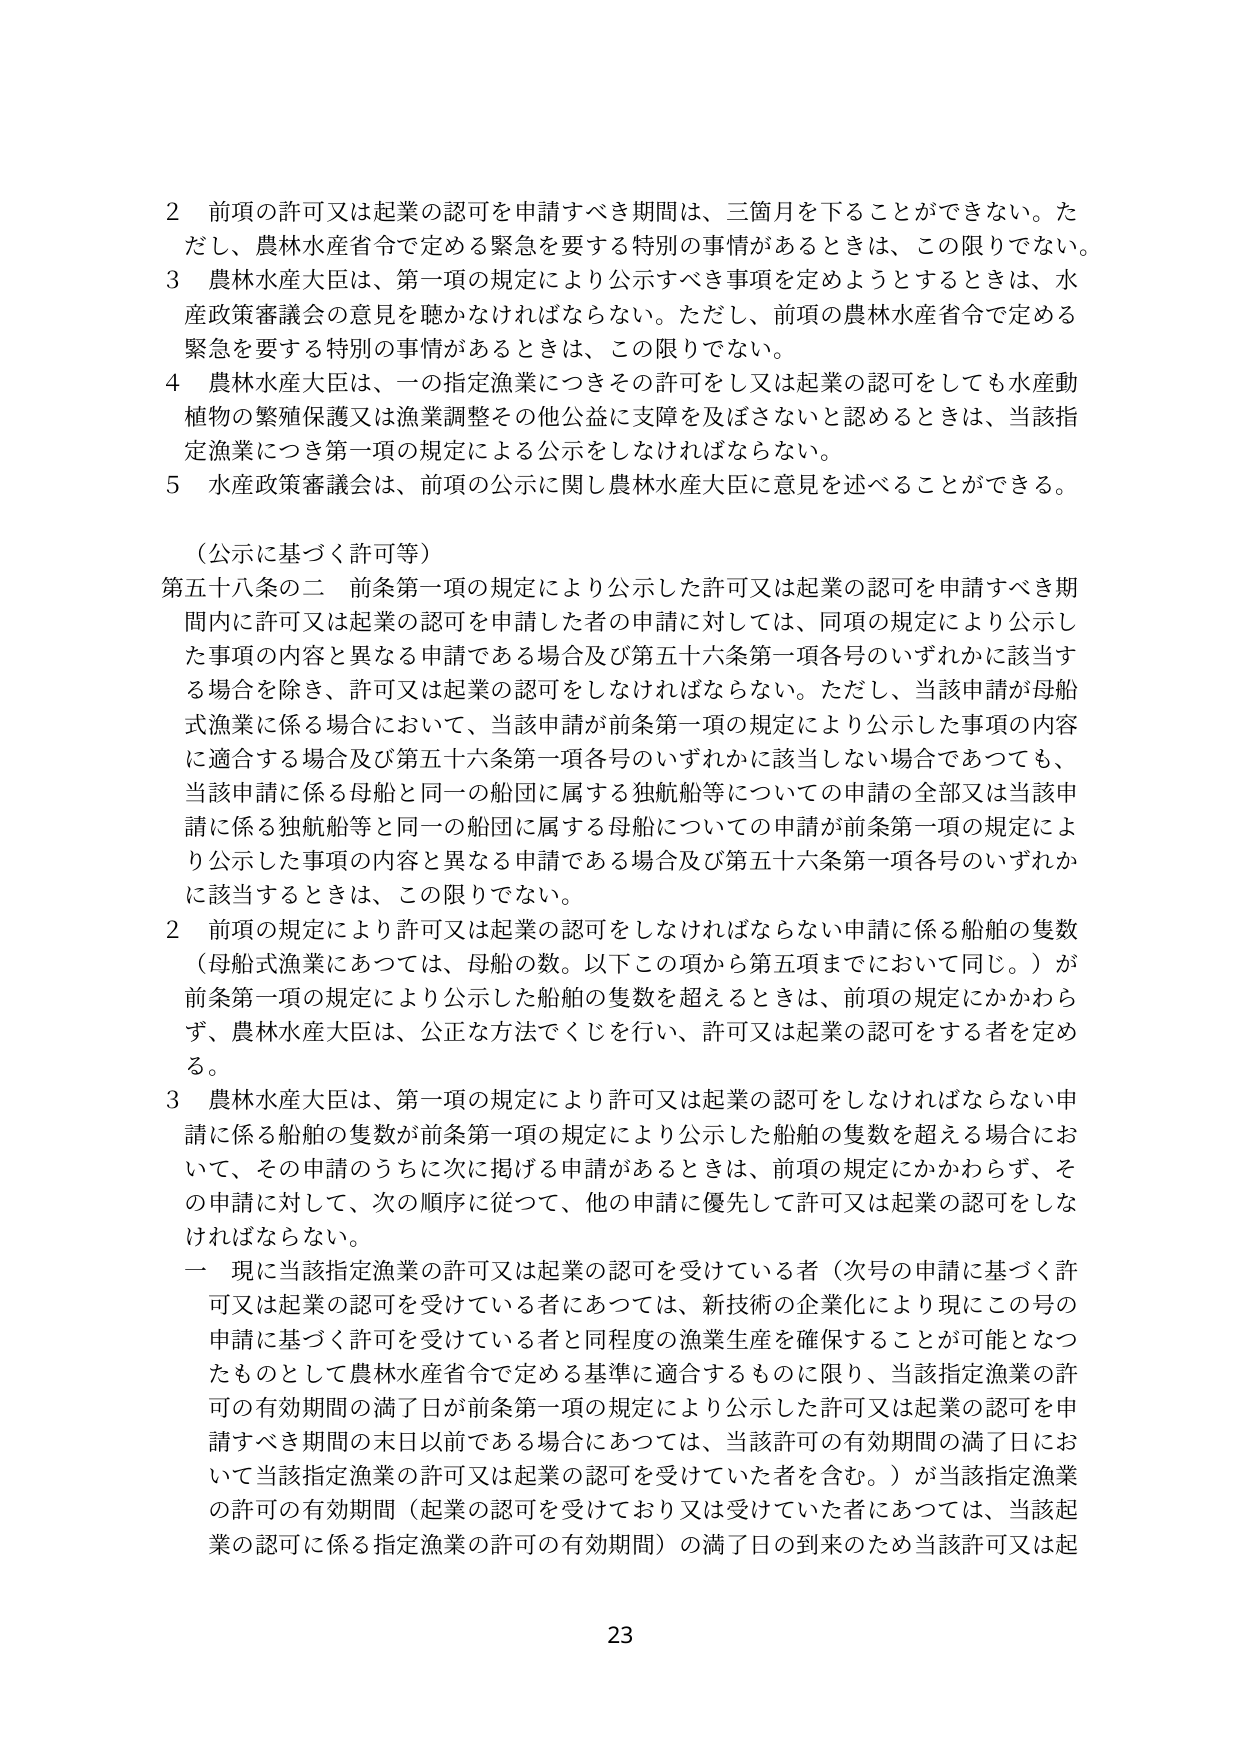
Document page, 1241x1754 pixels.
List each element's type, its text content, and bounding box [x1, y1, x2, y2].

text ２ 前項の規定により許可又は起業の認可をしなければならない申請に係る船舶の隻数（母船式漁業にあつては、母船の数。以下この項から第五項までにおいて同じ。）が前条第一項の規定により公示した船舶の隻数を超えるときは、前項の規定にかかわらず、農林水産大臣は、公正な方法でくじを行い、許可又は起業の認可をする者を定める。 [161, 911, 1079, 1082]
text （公示に基づく許可等） [184, 535, 1079, 569]
text ４ 農林水産大臣は、一の指定漁業につきその許可をし又は起業の認可をしても水産動植物の繁殖保護又は漁業調整その他公益に支障を及ぼさないと認めるときは、当該指定漁業につき第一項の規定による公示をしなければならない。 [161, 364, 1079, 467]
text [184, 1253, 1079, 1560]
text ５ 水産政策審議会は、前項の公示に関し農林水産大臣に意見を述べることができる。 [161, 467, 1079, 501]
text 第五十八条の二 前条第一項の規定により公示した許可又は起業の認可を申請すべき期間内に許可又は起業の認可を申請した者の申請に対しては、同項の規定により公示した事項の内容と異なる申請である場合及び第五十六条第一項各号のいずれかに該当する場合を除き、許可又は起業の認可をしなければならない。ただし、当該申請が母船式漁業に係る場合において、当該申請が前条第一項の規定により公示した事項の内容に適合する場合及び第五十六条第一項各号のいずれかに該当しない場合であつても、当該申請に係る母船と同一の船団に属する独航船等についての申請の全部又は当該申請に係る独航船等と同一の船団に属する母船についての申請が前条第一項の規定により公示した事項の内容と異なる申請である場合及び第五十六条第一項各号のいずれかに該当するときは、この限りでない。 [161, 569, 1079, 911]
text ２ 前項の許可又は起業の認可を申請すべき期間は、三箇月を下ることができない。ただし、農林水産省令で定める緊急を要する特別の事情があるときは、この限りでない。 [161, 194, 1079, 262]
text ３ 農林水産大臣は、第一項の規定により公示すべき事項を定めようとするときは、水産政策審議会の意見を聴かなければならない。ただし、前項の農林水産省令で定める緊急を要する特別の事情があるときは、この限りでない。 [161, 262, 1079, 364]
text ３ 農林水産大臣は、第一項の規定により許可又は起業の認可をしなければならない申請に係る船舶の隻数が前条第一項の規定により公示した船舶の隻数を超える場合において、その申請のうちに次に掲げる申請があるときは、前項の規定にかかわらず、その申請に対して、次の順序に従つて、他の申請に優先して許可又は起業の認可をしなければならない。 [161, 1082, 1079, 1253]
